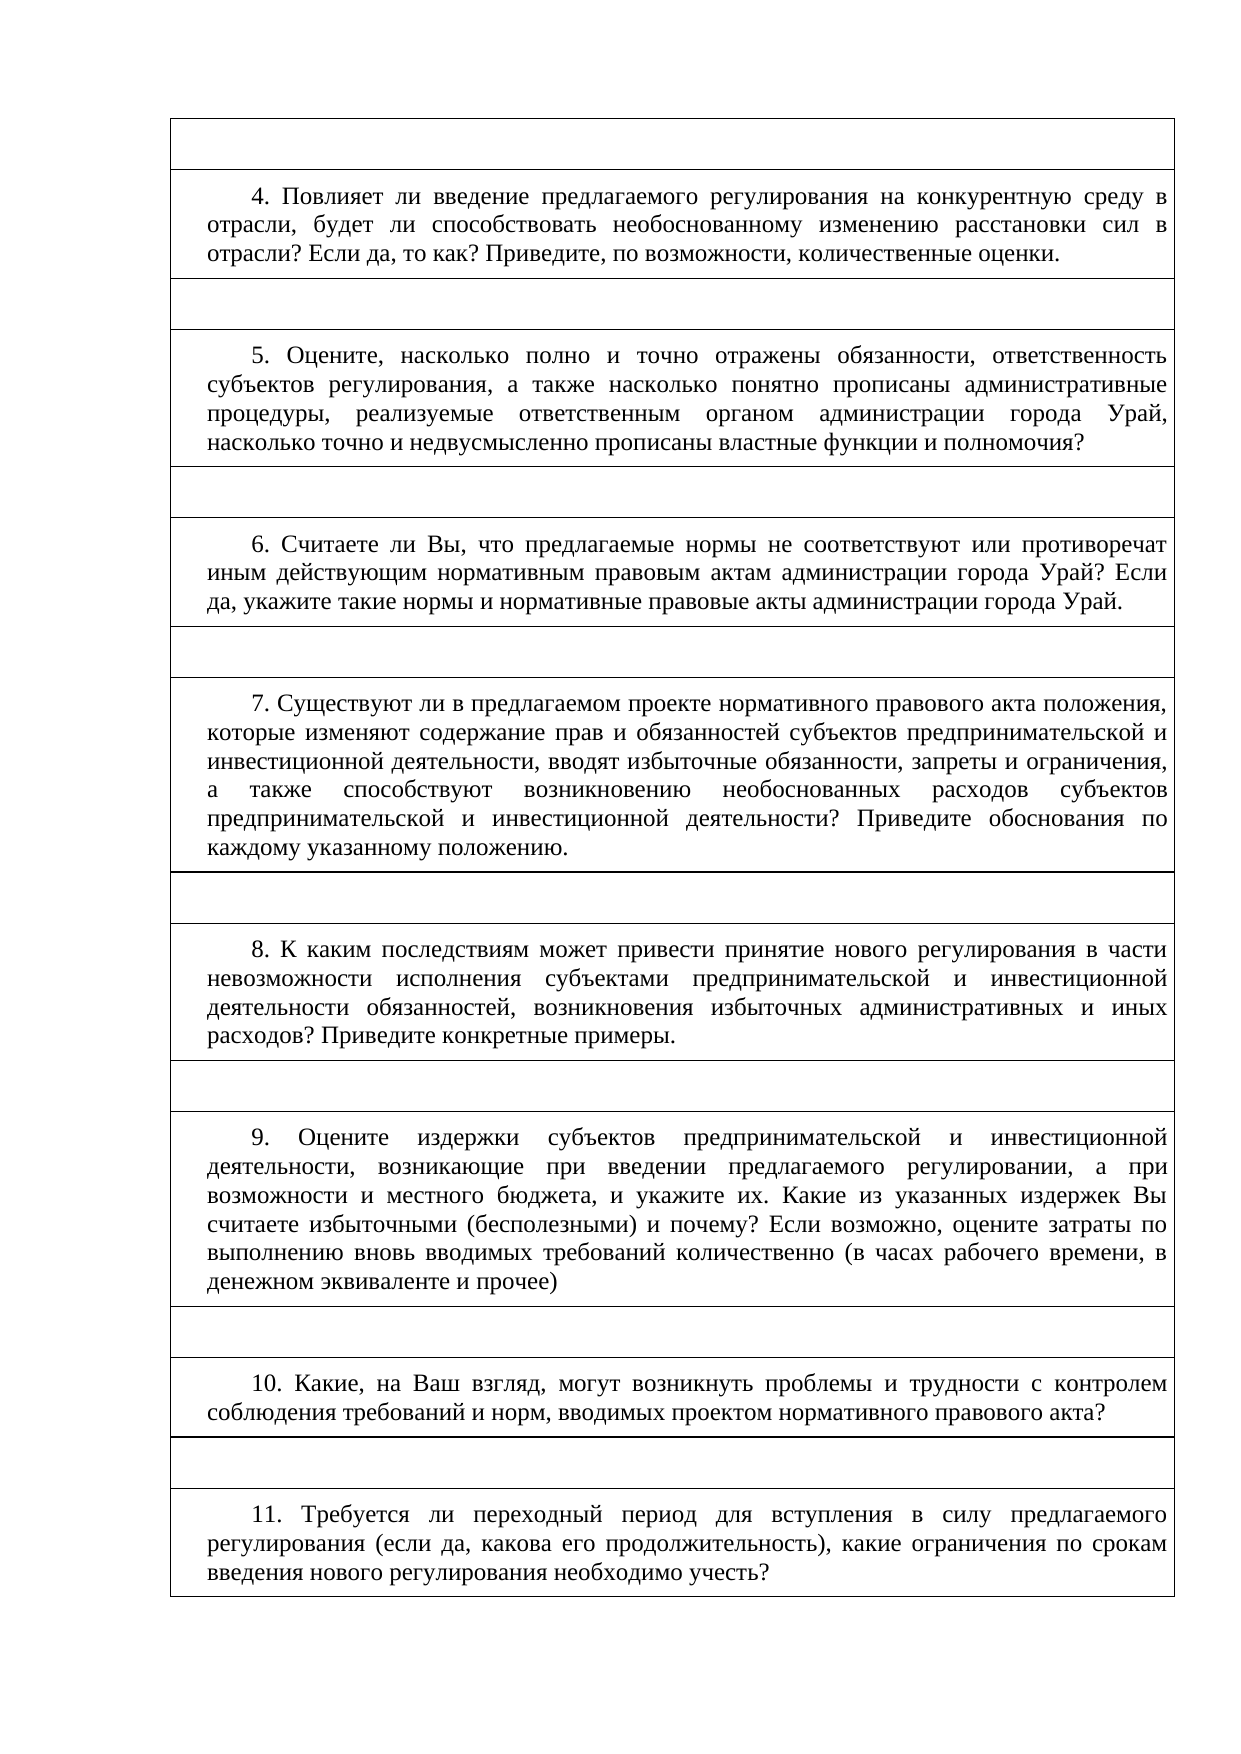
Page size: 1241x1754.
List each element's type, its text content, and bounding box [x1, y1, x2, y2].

table_cell 9. Оцените издержки субъектов предпринимательской и инвестиционной деятельности, возникающие при введении предлагаемого регулировании, а при возможности и местного бюджета, и укажите их. Какие из указанных издержек Вы считаете избыточными (бесполезными) и почему? Если возможно, оцените затраты по выполнению вновь вводимых требований количественно (в часах рабочего времени, в денежном эквиваленте и прочее) [171, 1112, 1174, 1306]
table_cell 8. К каким последствиям может привести принятие нового регулирования в части невозможности исполнения субъектами предпринимательской и инвестиционной деятельности обязанностей, возникновения избыточных административных и иных расходов? Приведите конкретные примеры. [171, 924, 1174, 1060]
table_cell [171, 1438, 1174, 1487]
table_cell [171, 119, 1174, 169]
table_cell 4. Повлияет ли введение предлагаемого регулирования на конкурентную среду в отрасли, будет ли способствовать необоснованному изменению расстановки сил в отрасли? Если да, то как? Приведите, по возможности, количественные оценки. [171, 170, 1174, 278]
table_cell 6. Считаете ли Вы, что предлагаемые нормы не соответствуют или противоречат иным действующим нормативным правовым актам администрации города Урай? Если да, укажите такие нормы и нормативные правовые акты администрации города Урай. [171, 518, 1174, 626]
table_cell [171, 279, 1174, 329]
table_cell [171, 627, 1174, 677]
table_cell [171, 873, 1174, 922]
table_cell 5. Оцените, насколько полно и точно отражены обязанности, ответственность субъектов регулирования, а также насколько понятно прописаны административные процедуры, реализуемые ответственным органом администрации города Урай, насколько точно и недвусмысленно прописаны властные функции и полномочия? [171, 330, 1174, 466]
table_cell 10. Какие, на Ваш взгляд, могут возникнуть проблемы и трудности с контролем соблюдения требований и норм, вводимых проектом нормативного правового акта? [171, 1358, 1174, 1436]
table_cell 11. Требуется ли переходный период для вступления в силу предлагаемого регулирования (если да, какова его продолжительность), какие ограничения по срокам введения нового регулирования необходимо учесть? [171, 1489, 1174, 1596]
table_cell 7. Существуют ли в предлагаемом проекте нормативного правового акта положения, которые изменяют содержание прав и обязанностей субъектов предпринимательской и инвестиционной деятельности, вводят избыточные обязанности, запреты и ограничения, а также способствуют возникновению необоснованных расходов субъектов предпринимательской и инвестиционной деятельности? Приведите обоснования по каждому указанному положению. [171, 678, 1174, 871]
table_cell [171, 1061, 1174, 1111]
table_cell [171, 1307, 1174, 1357]
table_cell [171, 467, 1174, 517]
